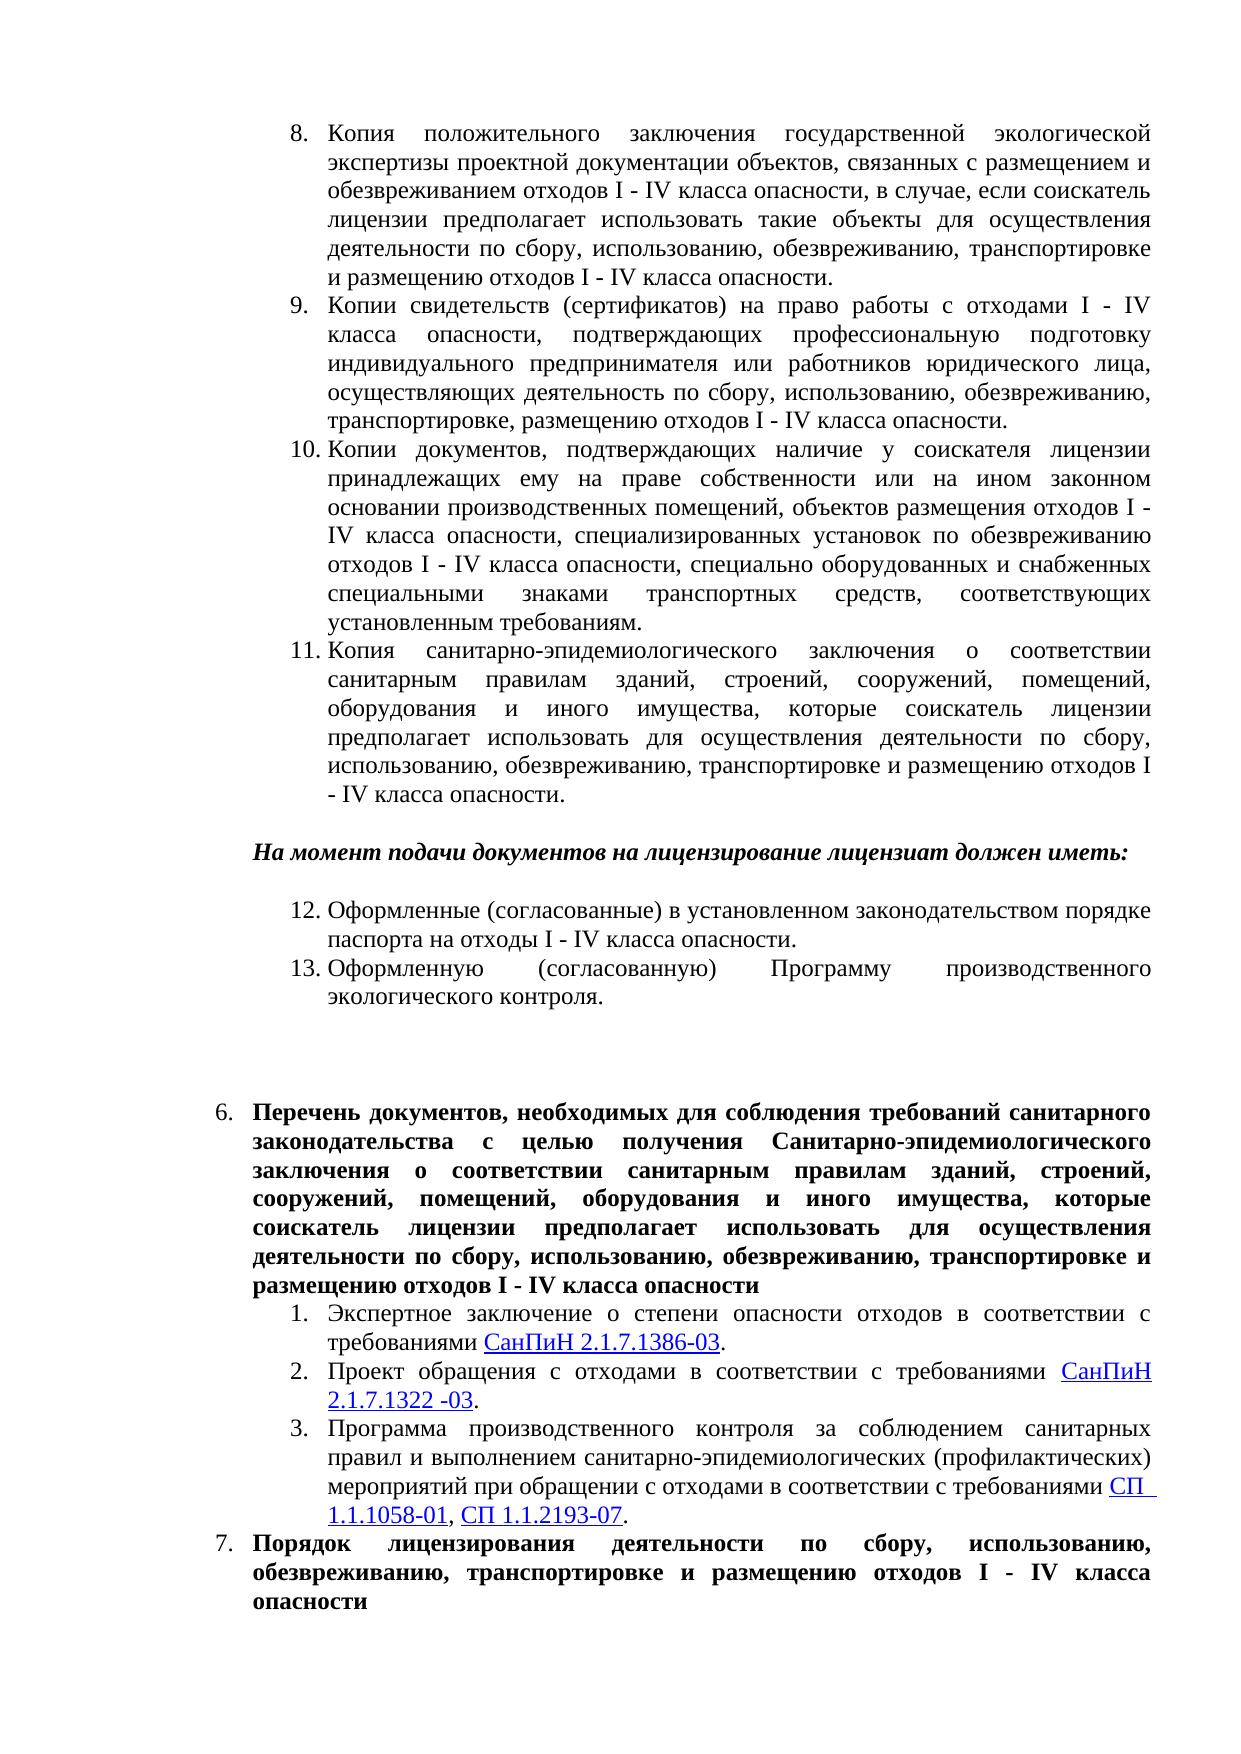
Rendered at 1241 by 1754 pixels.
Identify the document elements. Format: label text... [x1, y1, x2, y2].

list Проект обращения с отходами в соответствии с требованиями СанПиН 2.1.7.1322 -03. [290, 1356, 1152, 1413]
list Оформленную (согласованную) Программу производственного экологического контроля. [290, 953, 1152, 1010]
list Копии документов, подтверждающих наличие у соискателя лицензии принадлежащих ему на праве собственности или на ином законном основании производственных помещений, объектов размещения отходов I - IV класса опасности, специализированных установок по обезвреживанию отходов I - IV класса опасности, специально оборудованных и снабженных специальными знаками транспортных средств, соответствующих установленным требованиям. [290, 434, 1152, 636]
list Копии свидетельств (сертификатов) на право работы с отходами I - IV класса опасности, подтверждающих профессиональную подготовку индивидуального предпринимателя или работников юридического лица, осуществляющих деятельность по сбору, использованию, обезвреживанию, транспортировке, размещению отходов I - IV класса опасности. [290, 291, 1152, 434]
list Программа производственного контроля за соблюдением санитарных правил и выполнением санитарно-эпидемиологических (профилактических) мероприятий при обращении с отходами в соответствии с требованиями СП 1.1.1058-01, СП 1.1.2193-07. [290, 1413, 1152, 1528]
list Копия положительного заключения государственной экологической экспертизы проектной документации объектов, связанных с размещением и обезвреживанием отходов I - IV класса опасности, в случае, если соискатель лицензии предполагает использовать такие объекты для осуществления деятельности по сбору, использованию, обезвреживанию, транспортировке и размещению отходов I - IV класса опасности. [290, 118, 1152, 291]
list Перечень документов, необходимых для соблюдения требований санитарного законодательства с целью получения Санитарно-эпидемиологического заключения о соответствии санитарным правилам зданий, строений, сооружений, помещений, оборудования и иного имущества, которые соискатель лицензии предполагает использовать для осуществления деятельности по сбору, использованию, обезвреживанию, транспортировке и размещению отходов I - IV класса опасности [215, 1097, 1152, 1298]
list Экспертное заключение о степени опасности отходов в соответствии с требованиями СанПиН 2.1.7.1386-03. [290, 1298, 1152, 1356]
text На момент подачи документов на лицензирование лицензиат должен иметь: [252, 837, 1152, 866]
list Копия санитарно-эпидемиологического заключения о соответствии санитарным правилам зданий, строений, сооружений, помещений, оборудования и иного имущества, которые соискатель лицензии предполагает использовать для осуществления деятельности по сбору, использованию, обезвреживанию, транспортировке и размещению отходов I - IV класса опасности. [290, 636, 1152, 808]
list Оформленные (согласованные) в установленном законодательством порядке паспорта на отходы I - IV класса опасности. [290, 895, 1152, 953]
list Порядок лицензирования деятельности по сбору, использованию, обезвреживанию, транспортировке и размещению отходов I - IV класса опасности [215, 1528, 1152, 1615]
